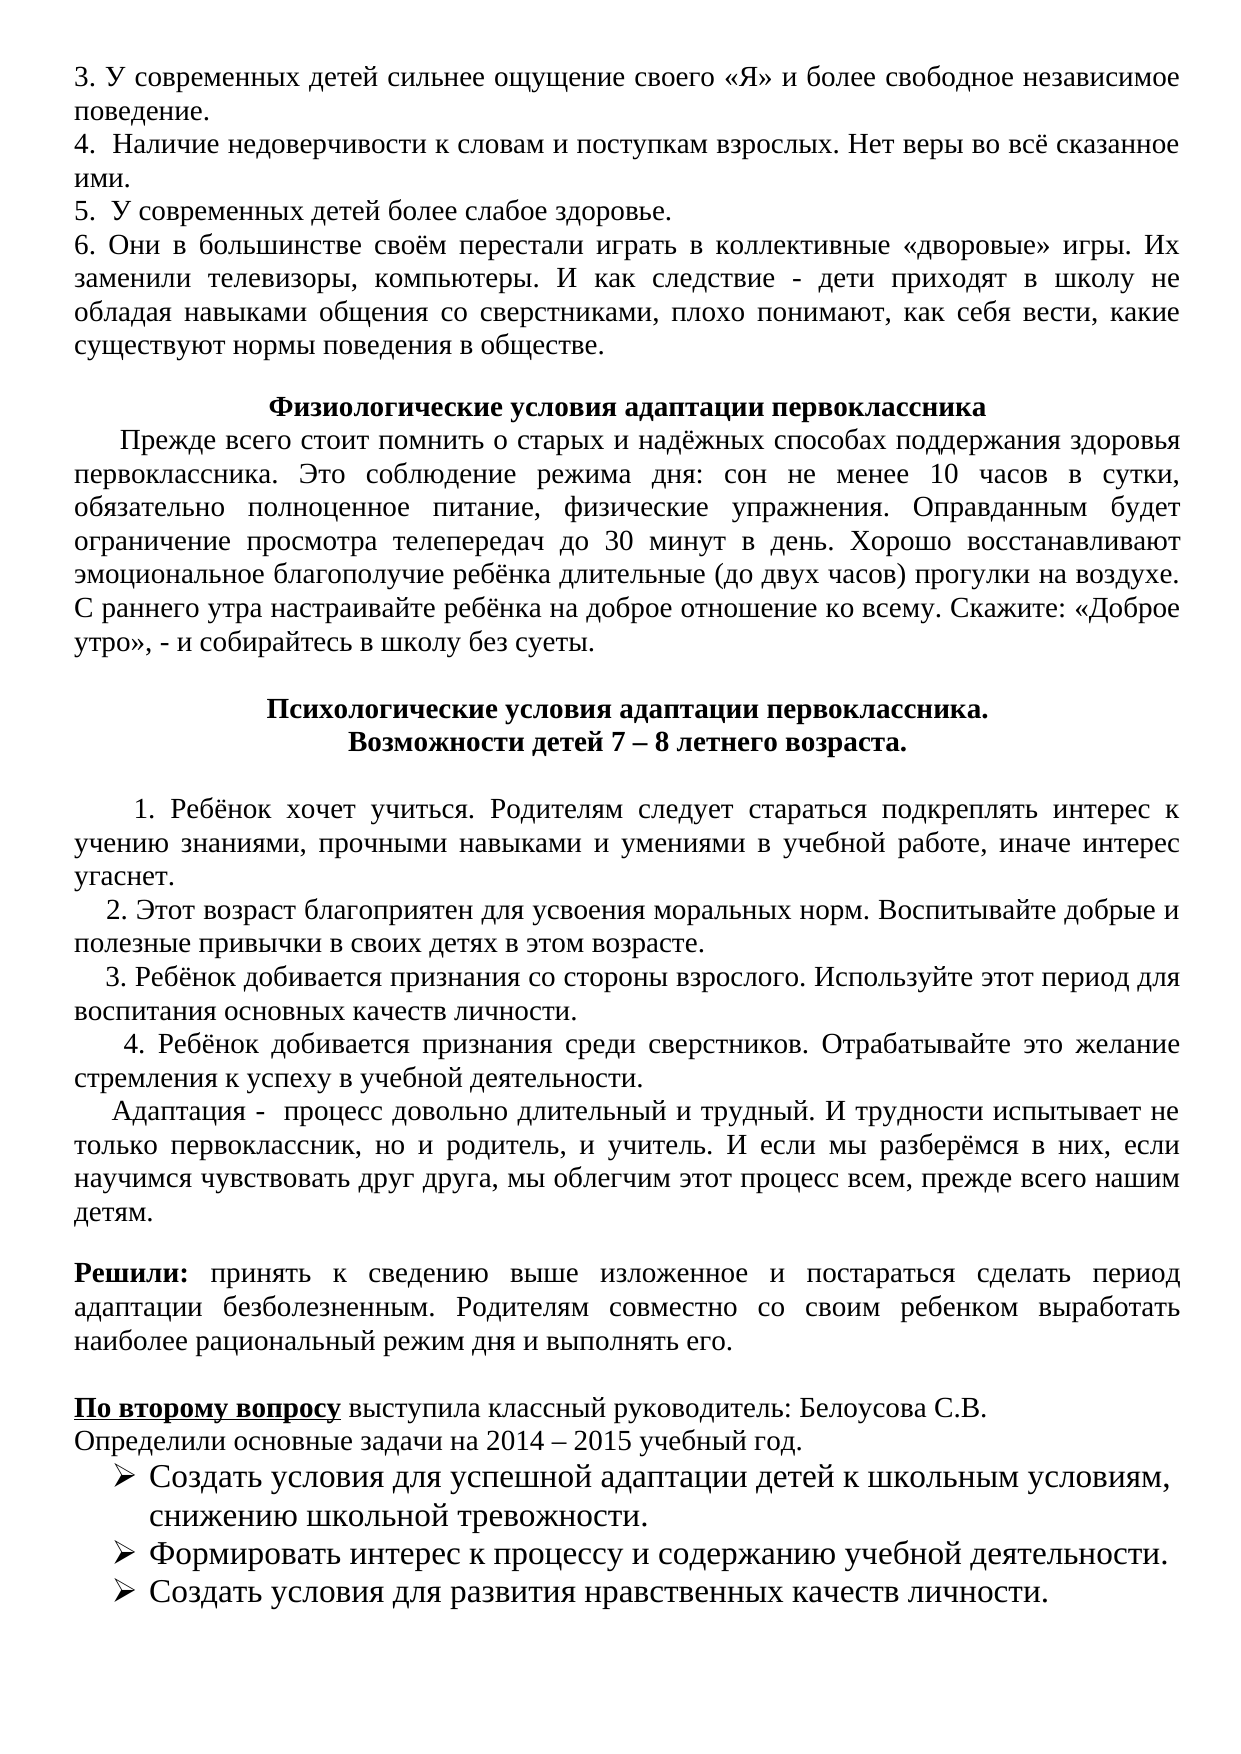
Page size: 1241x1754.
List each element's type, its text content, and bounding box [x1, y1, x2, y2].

text Решили: принять к сведению выше изложенное и постараться сделать период адаптации безболезненным. Родителям совместно со своим ребенком выработать наиболее рациональный режим дня и выполнять его. [74, 1256, 1181, 1356]
text Физиологические условия адаптации первоклассника [74, 389, 1181, 422]
text По второму вопросу выступила классный руководитель: Белоусова С.В. [74, 1390, 1181, 1423]
text 5. У современных детей более слабое здоровье. [74, 193, 1181, 227]
list Формировать интерес к процессу и содержанию учебной деятельности. [111, 1533, 1181, 1572]
text Возможности детей 7 – 8 летнего возраста. [74, 724, 1181, 758]
text 4. Наличие недоверчивости к словам и поступкам взрослых. Нет веры во всё сказанное ими. [74, 126, 1181, 193]
list Создать условия для успешной адаптации детей к школьным условиям, снижению школьной тревожности. [111, 1457, 1181, 1533]
text Прежде всего стоит помнить о старых и надёжных способах поддержания здоровья первоклассника. Это соблюдение режима дня: сон не менее 10 часов в сутки, обязательно полноценное питание, физические упражнения. Оправданным будет ограничение просмотра телепередач до 30 минут в день. Хорошо восстанавливают эмоциональное благополучие ребёнка длительные (до двух часов) прогулки на воздухе. С раннего утра настраивайте ребёнка на доброе отношение ко всему. Скажите: «Доброе утро», - и собирайтесь в школу без суеты. [74, 422, 1181, 657]
text Определили основные задачи на 2014 – 2015 учебный год. [74, 1423, 1181, 1457]
text 6. Они в большинстве своём перестали играть в коллективные «дворовые» игры. Их заменили телевизоры, компьютеры. И как следствие - дети приходят в школу не обладая навыками общения со сверстниками, плохо понимают, как себя вести, какие существуют нормы поведения в обществе. [74, 227, 1181, 361]
text Адаптация - процесс довольно длительный и трудный. И трудности испытывает не только первоклассник, но и родитель, и учитель. И если мы разберёмся в них, если научимся чувствовать друг друга, мы облегчим этот процесс всем, прежде всего нашим детям. [74, 1093, 1181, 1227]
text 1. Ребёнок хочет учиться. Родителям следует стараться подкреплять интерес к учению знаниями, прочными навыками и умениями в учебной работе, иначе интерес угаснет. [74, 791, 1181, 892]
text 4. Ребёнок добивается признания среди сверстников. Отрабатывайте это желание стремления к успеху в учебной деятельности. [74, 1026, 1181, 1093]
text Психологические условия адаптации первоклассника. [74, 691, 1181, 724]
text 3. У современных детей сильнее ощущение своего «Я» и более свободное независимое поведение. [74, 59, 1181, 126]
text 3. Ребёнок добивается признания со стороны взрослого. Используйте этот период для воспитания основных качеств личности. [74, 959, 1181, 1026]
text 2. Этот возраст благоприятен для усвоения моральных норм. Воспитывайте добрые и полезные привычки в своих детях в этом возрасте. [74, 892, 1181, 959]
list Создать условия для развития нравственных качеств личности. [111, 1572, 1181, 1610]
